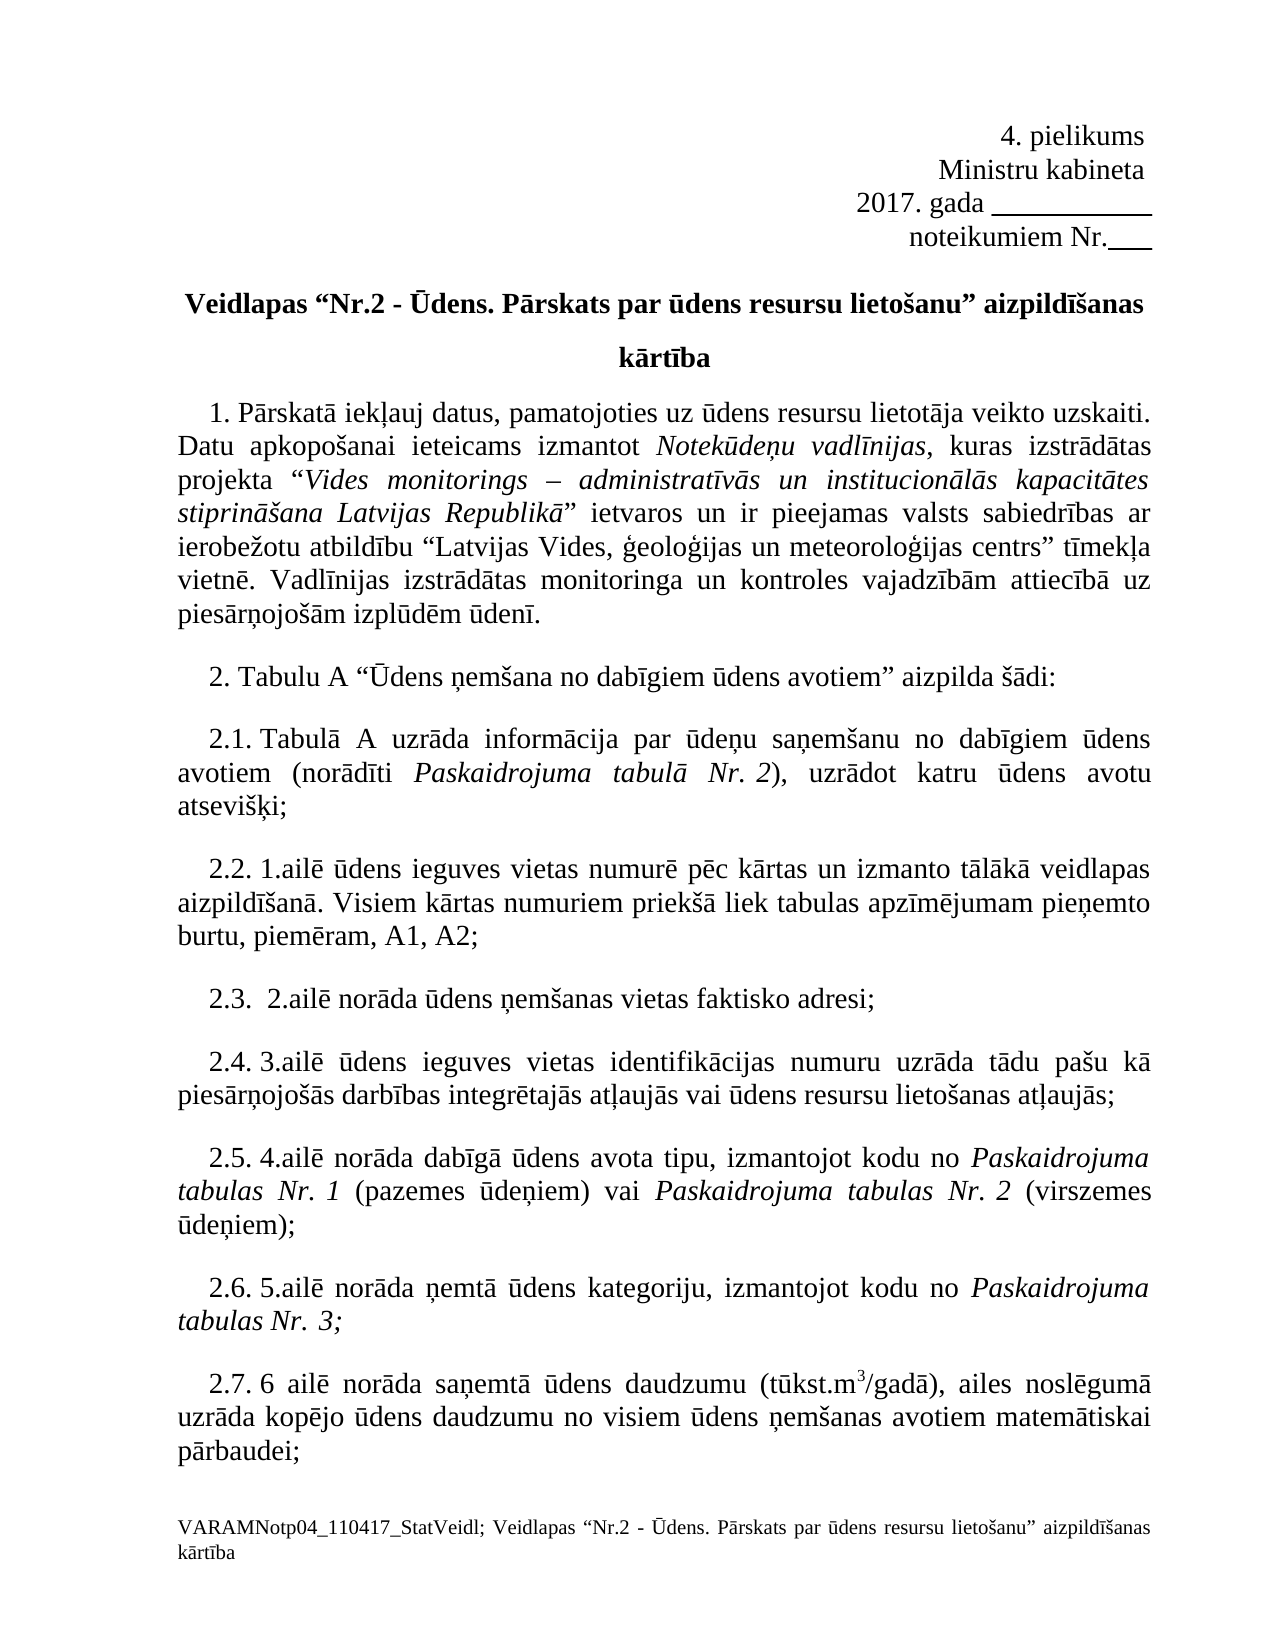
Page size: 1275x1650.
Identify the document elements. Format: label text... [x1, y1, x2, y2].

text 2.2. 1.ailē ūdens ieguves vietas numurē pēc kārtas un izmanto tālākā veidlapas aizpildīšanā. Visiem kārtas numuriem priekšā liek tabulas apzīmējumam pieņemto burtu, piemēram, A1, A2; [177, 851, 1152, 952]
text 2.5. 4.ailē norāda dabīgā ūdens avota tipu, izmantojot kodu no Paskaidrojuma tabulas Nr. 1 (pazemes ūdeņiem) vai Paskaidrojuma tabulas Nr. 2 (virszemes ūdeņiem); [177, 1140, 1152, 1241]
text kārtība [177, 340, 1152, 374]
text 4. pielikums Ministru kabineta 2017. gada ___________ [177, 118, 1152, 219]
text 2.1. Tabulā A uzrāda informācija par ūdeņu saņemšanu no dabīgiem ūdens avotiem (norādīti Paskaidrojuma tabulā Nr. 2), uzrādot katru ūdens avotu atsevišķi; [177, 721, 1152, 822]
text noteikumiem Nr.___ [177, 219, 1152, 252]
text 2. Tabulu A “Ūdens ņemšana no dabīgiem ūdens avotiem” aizpilda šādi: [177, 659, 1152, 692]
text 2.6. 5.ailē norāda ņemtā ūdens kategoriju, izmantojot kodu no Paskaidrojuma tabulas Nr. 3; [177, 1270, 1152, 1337]
text 2.3. 2.ailē norāda ūdens ņemšanas vietas faktisko adresi; [177, 981, 1152, 1014]
text 1. Pārskatā iekļauj datus, pamatojoties uz ūdens resursu lietotāja veikto uzskaiti. Datu apkopošanai ieteicams izmantot Notekūdeņu vadlīnijas, kuras izstrādātas projekta “Vides monitorings – administratīvās un institucionālās kapacitātes stiprināšana Latvijas Republikā” ietvaros un ir pieejamas valsts sabiedrības ar ierobežotu atbildību “Latvijas Vides, ģeoloģijas un meteoroloģijas centrs” tīmekļa vietnē. Vadlīnijas izstrādātas monitoringa un kontroles vajadzībām attiecībā uz piesārņojošām izplūdēm ūdenī. [177, 395, 1152, 629]
text 2.7. 6 ailē norāda saņemtā ūdens daudzumu (tūkst.m3/gadā), ailes noslēgumā uzrāda kopējo ūdens daudzumu no visiem ūdens ņemšanas avotiem matemātiskai pārbaudei; [177, 1366, 1152, 1467]
text Veidlapas “Nr.2 - Ūdens. Pārskats par ūdens resursu lietošanu” aizpildīšanas [177, 286, 1152, 319]
text 2.4. 3.ailē ūdens ieguves vietas identifikācijas numuru uzrāda tādu pašu kā piesārņojošās darbības integrētajās atļaujās vai ūdens resursu lietošanas atļaujās; [177, 1044, 1152, 1111]
